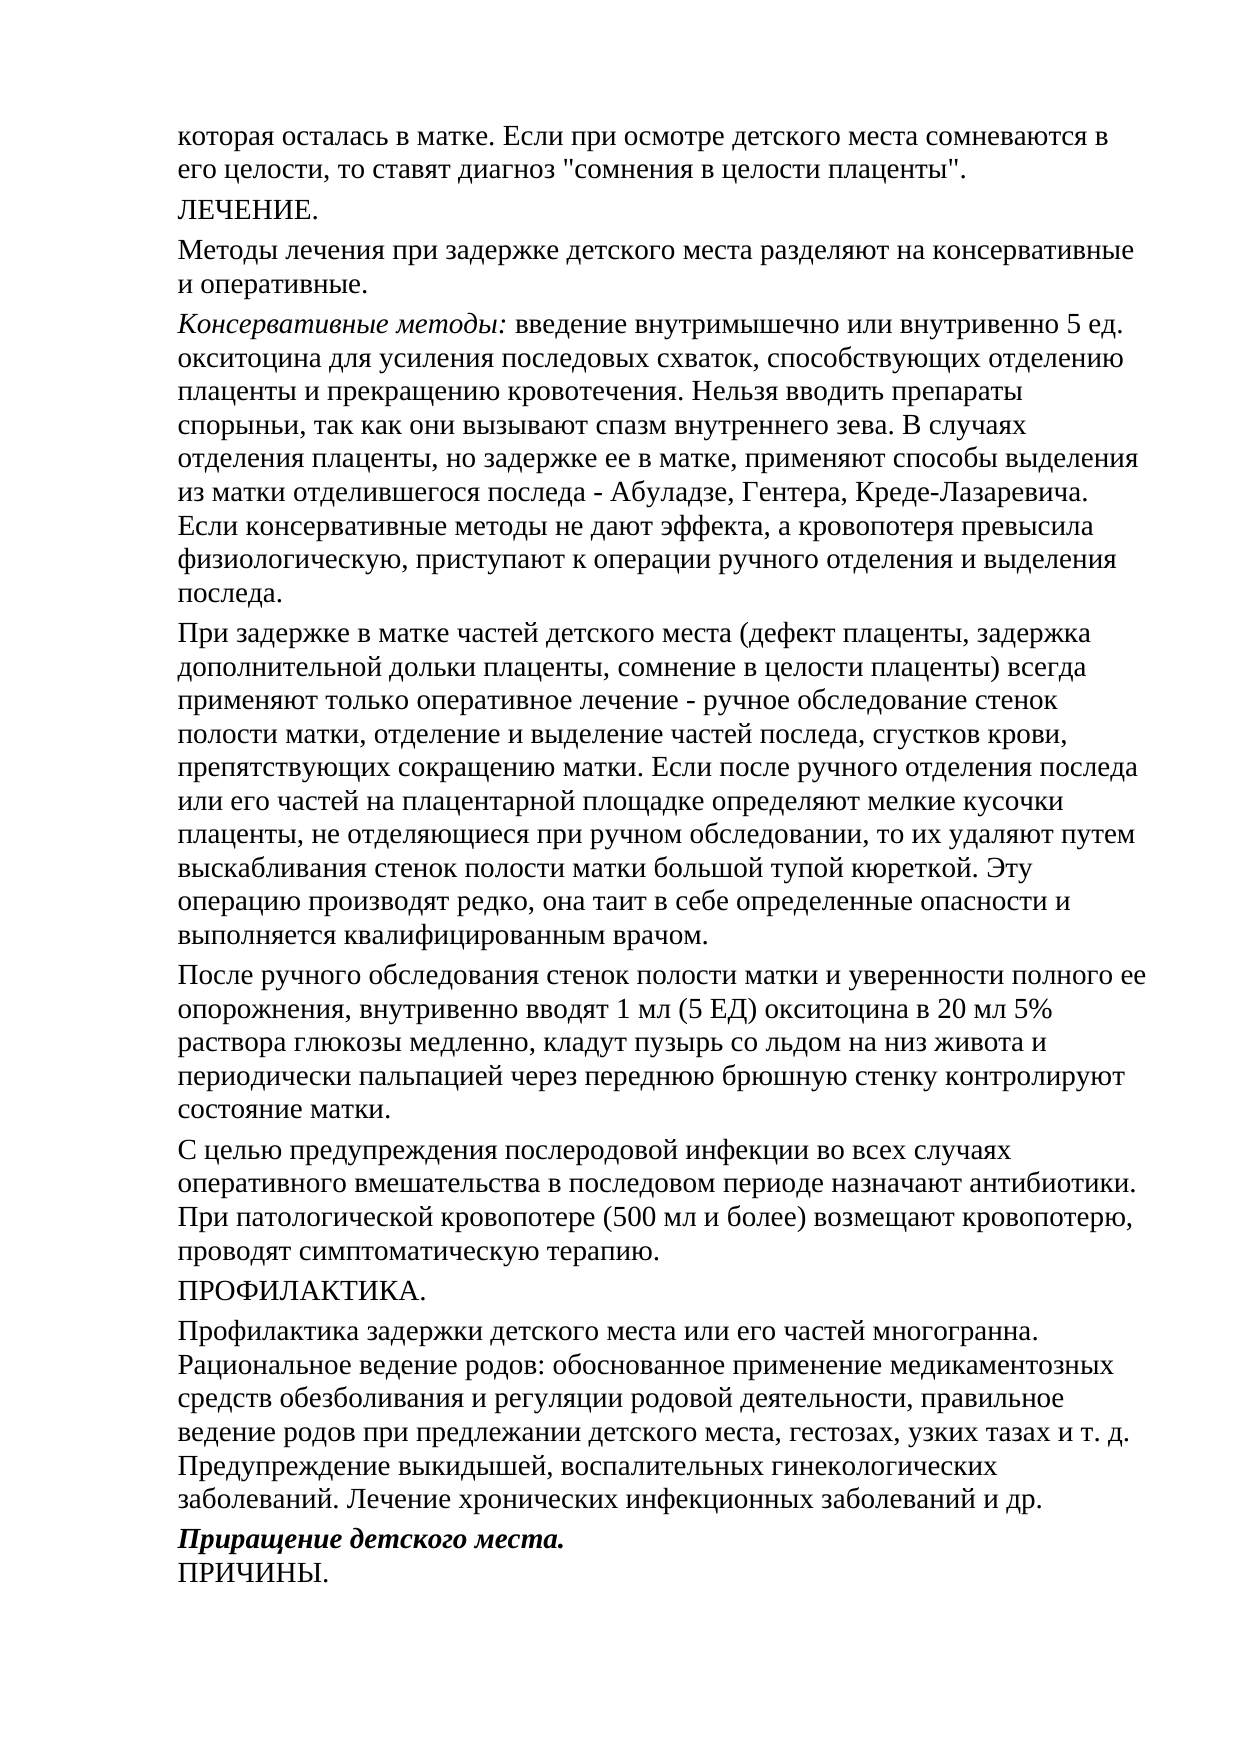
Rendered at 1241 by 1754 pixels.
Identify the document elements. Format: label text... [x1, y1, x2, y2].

text Профилактика задержки детского места или его частей многогранна. Рациональное ведение родов: обоснованное применение медикаментозных средств обезболивания и регуляции родовой деятельности, правильное ведение родов при предлежании детского места, гестозах, узких тазах и т. д. Предупреждение выкидышей, воспалительных гинекологических заболеваний. Лечение хронических инфекционных заболеваний и др. [177, 1313, 1152, 1515]
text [177, 118, 1152, 185]
text С целью предупреждения послеродовой инфекции во всех случаях оперативного вмешательства в последовом периоде назначают антибиотики. При патологической кровопотере (500 мл и более) возмещают кровопотерю, проводят симптоматическую терапию. [177, 1132, 1152, 1266]
text ПРОФИЛАКТИКА. [177, 1273, 1152, 1307]
text При задержке в матке частей детского места (дефект плаценты, задержка дополнительной дольки плаценты, сомнение в целости плаценты) всегда применяют только оперативное лечение - ручное обследование стенок полости матки, отделение и выделение частей последа, сгустков крови, препятствующих сокращению матки. Если после ручного отделения последа или его частей на плацентарной площадке определяют мелкие кусочки плаценты, не отделяющиеся при ручном обследовании, то их удаляют путем выскабливания стенок полости матки большой тупой кюреткой. Эту операцию производят редко, она таит в себе определенные опасности и выполняется квалифицированным врачом. [177, 615, 1152, 951]
text ЛЕЧЕНИЕ. [177, 192, 1152, 226]
text После ручного обследования стенок полости матки и уверенности полного ее опорожнения, внутривенно вводят 1 мл (5 ЕД) окситоцина в 20 мл 5% раствора глюкозы медленно, кладут пузырь со льдом на низ живота и периодически пальпацией через переднюю брюшную стенку контролируют состояние матки. [177, 957, 1152, 1125]
text Приращение детского места. [177, 1522, 1152, 1555]
text ПРИЧИНЫ. [177, 1555, 1152, 1589]
text Если консервативные методы не дают эффекта, а кровопотеря превысила физиологическую, приступают к операции ручного отделения и выделения последа. [177, 508, 1152, 608]
text Консервативные методы: введение внутримышечно или внутривенно 5 ед. окситоцина для усиления последовых схваток, способствующих отделению плаценты и прекращению кровотечения. Нельзя вводить препараты спорыньи, так как они вызывают спазм внутреннего зева. В случаях отделения плаценты, но задержке ее в матке, применяют способы выделения из матки отделившегося последа - Абуладзе, Гентера, Креде-Лазаревича. [177, 306, 1152, 508]
text Методы лечения при задержке детского места разделяют на консервативные и оперативные. [177, 232, 1152, 299]
